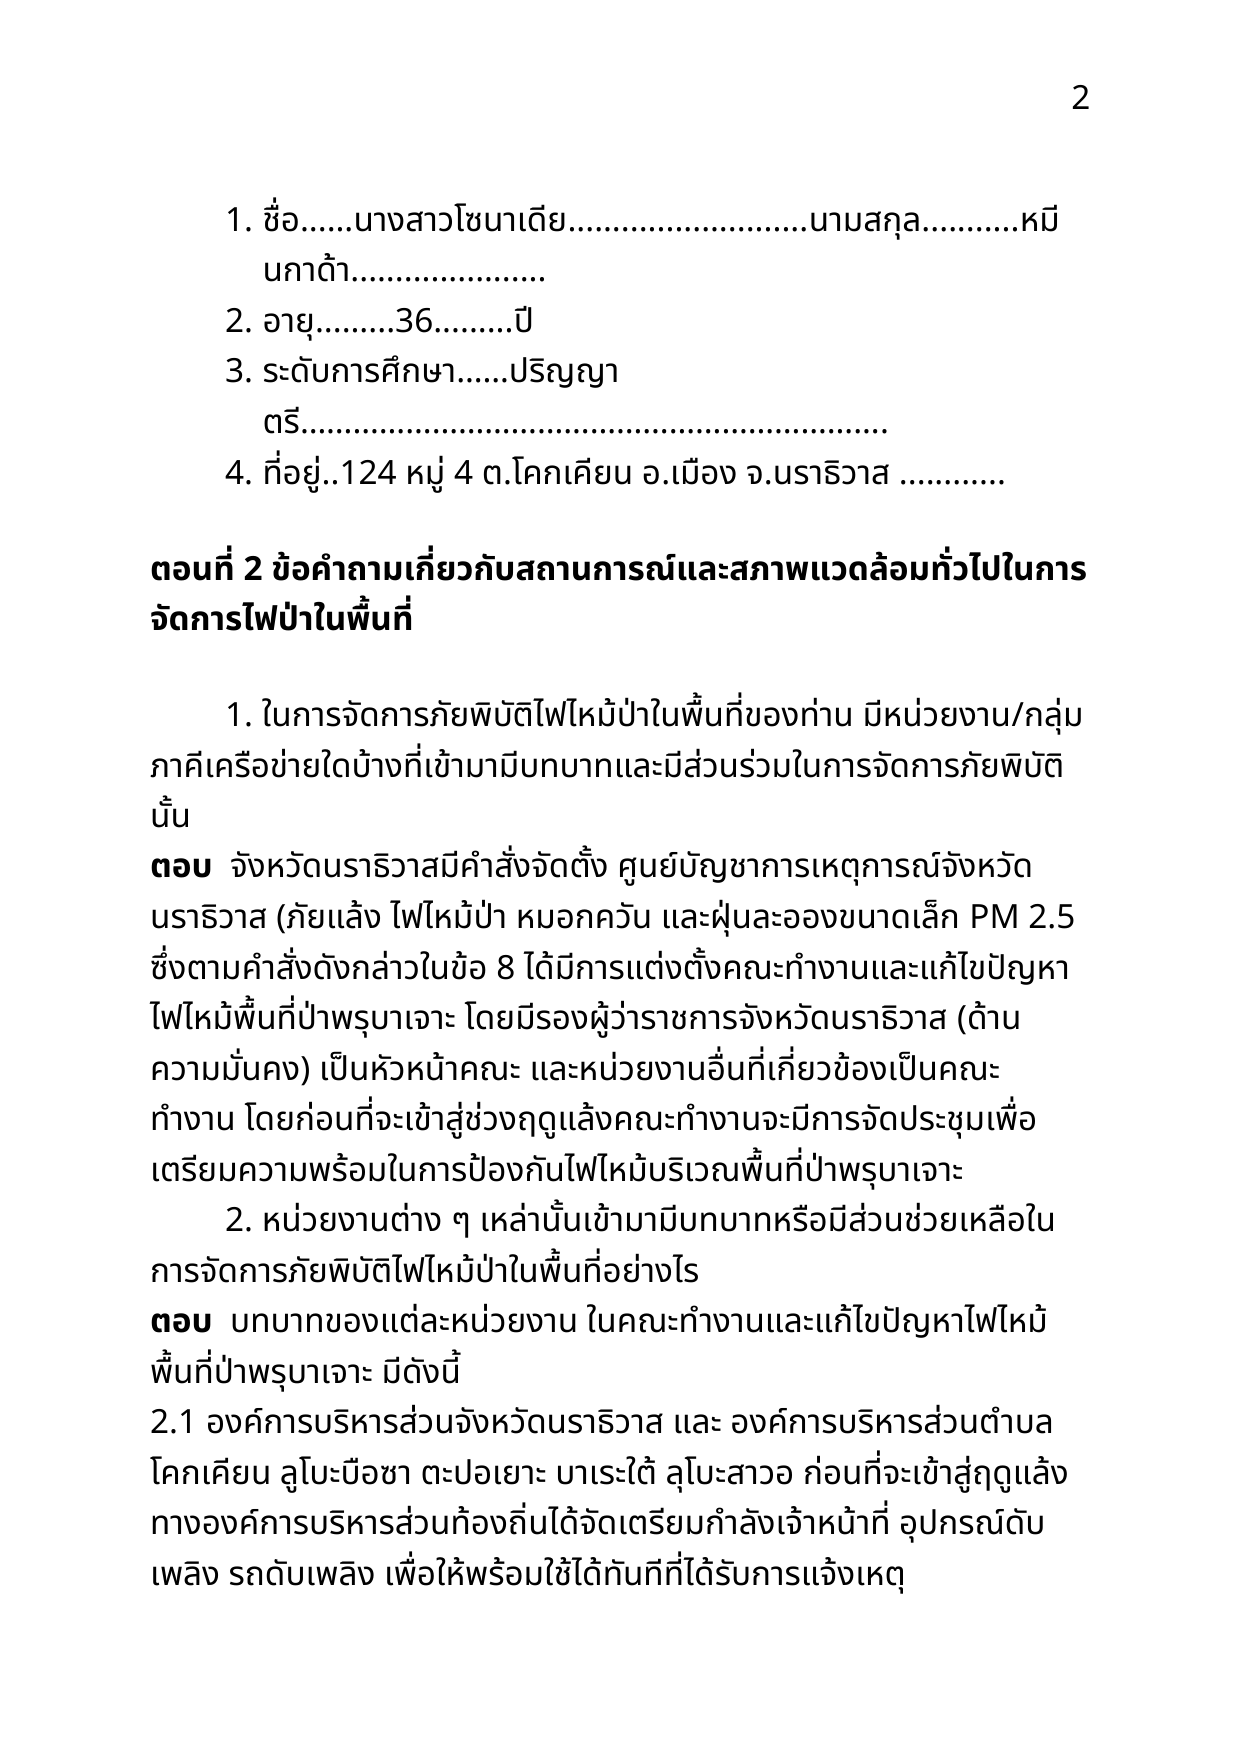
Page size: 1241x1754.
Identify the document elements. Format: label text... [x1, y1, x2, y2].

list ชื่อ......นางสาวโซนาเดีย...........................นามสกุล...........หมีนกาด้า...................... [225, 195, 1084, 297]
text 1. ในการจัดการภัยพิบัติไฟไหม้ป่าในพื้นที่ของท่าน มีหน่วยงาน/กลุ่มภาคีเครือข่ายใดบ้างที่เข้ามามีบทบาทและมีส่วนร่วมในการจัดการภัยพิบัตินั้น [150, 691, 1090, 842]
text ตอนที่ 2 ข้อคำถามเกี่ยวกับสถานการณ์และสภาพแวดล้อมทั่วไปในการจัดการไฟป่าในพื้นที่ [150, 544, 1090, 646]
list ระดับการศึกษา……ปริญญาตรี…………………………………………………………. [225, 347, 1084, 448]
text 2.1 องค์การบริหารส่วนจังหวัดนราธิวาส และ องค์การบริหารส่วนตำบล โคกเคียน ลูโบะบือซา ตะปอเยาะ บาเระใต้ ลุโบะสาวอ ก่อนที่จะเข้าสู่ฤดูแล้ง ทางองค์การบริหารส่วนท้องถิ่นได้จัดเตรียมกำลังเจ้าหน้าที่ อุปกรณ์ดับเพลิง รถดับเพลิง เพื่อให้พร้อมใช้ได้ทันทีที่ได้รับการแจ้งเหตุ [150, 1398, 1084, 1600]
text 2. หน่วยงานต่าง ๆ เหล่านั้นเข้ามามีบทบาทหรือมีส่วนช่วยเหลือในการจัดการภัยพิบัติไฟไหม้ป่าในพื้นที่อย่างไร [150, 1196, 1090, 1297]
text ตอบ บทบาทของแต่ละหน่วยงาน ในคณะทำงานและแก้ไขปัญหาไฟไหม้พื้นที่ป่าพรุบาเจาะ มีดังนี้ [150, 1297, 1084, 1398]
text ตอบ จังหวัดนราธิวาสมีคำสั่งจัดตั้ง ศูนย์บัญชาการเหตุการณ์จังหวัดนราธิวาส (ภัยแล้ง ไฟไหม้ป่า หมอกควัน และฝุ่นละอองขนาดเล็ก PM 2.5 ซึ่งตามคำสั่งดังกล่าวในข้อ 8 ได้มีการแต่งตั้งคณะทำงานและแก้ไขปัญหา ไฟไหม้พื้นที่ป่าพรุบาเจาะ โดยมีรองผู้ว่าราชการจังหวัดนราธิวาส (ด้านความมั่นคง) เป็นหัวหน้าคณะ และหน่วยงานอื่นที่เกี่ยวข้องเป็นคณะทำงาน โดยก่อนที่จะเข้าสู่ช่วงฤดูแล้งคณะทำงานจะมีการจัดประชุมเพื่อเตรียมความพร้อมในการป้องกันไฟไหม้บริเวณพื้นที่ป่าพรุบาเจาะ [150, 842, 1084, 1196]
list ที่อยู่..124 หมู่ 4 ต.โคกเคียน อ.เมือง จ.นราธิวาส ............ [225, 448, 1084, 499]
list อายุ.........36.........ปี [225, 297, 1084, 347]
